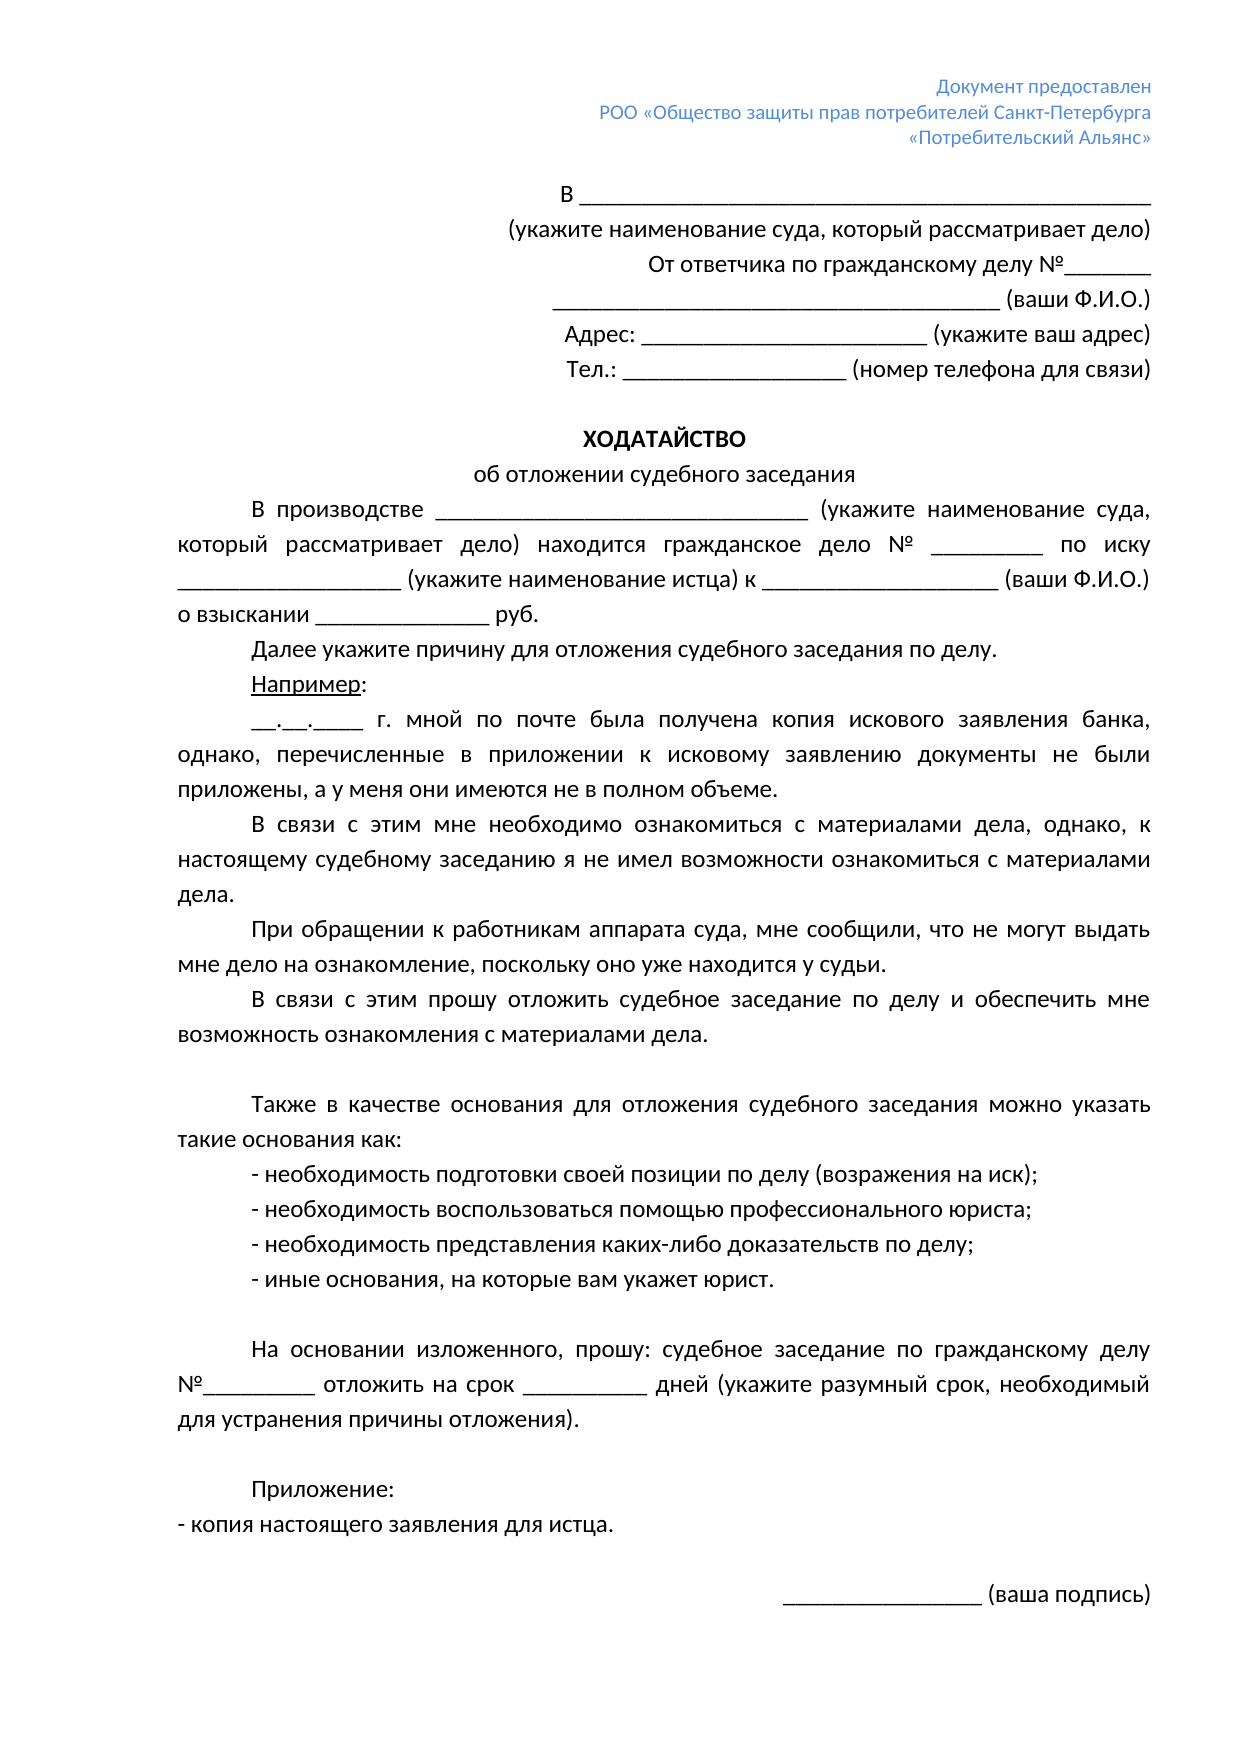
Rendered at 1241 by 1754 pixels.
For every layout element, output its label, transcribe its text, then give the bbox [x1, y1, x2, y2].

text ХОДАТАЙСТВО [177, 423, 1152, 453]
text (укажите наименование суда, который рассматривает дело) [177, 213, 1152, 243]
text __.__.____ г. мной по почте была получена копия искового заявления банка, однако, перечисленные в приложении к исковому заявлению документы не были приложены, а у меня они имеются не в полном объеме. [177, 703, 1152, 803]
text Например: [177, 668, 1152, 698]
text Тел.: __________________ (номер телефона для связи) [177, 353, 1152, 383]
text Приложение: [177, 1473, 1152, 1503]
text От ответчика по гражданскому делу №_______ [177, 248, 1152, 278]
text Также в качестве основания для отложения судебного заседания можно указать такие основания как: [177, 1088, 1152, 1153]
text - необходимость воспользоваться помощью профессионального юриста; [177, 1193, 1152, 1223]
text - копия настоящего заявления для истца. [177, 1508, 1152, 1538]
text В ______________________________________________ [177, 178, 1152, 208]
text Далее укажите причину для отложения судебного заседания по делу. [177, 633, 1152, 663]
text В производстве ______________________________ (укажите наименование суда, который рассматривает дело) находится гражданское дело № _________ по иску __________________ (укажите наименование истца) к ___________________ (ваши Ф.И.О.) о взыскании ______________ руб. [177, 493, 1152, 628]
text об отложении судебного заседания [177, 458, 1152, 488]
text Адрес: _______________________ (укажите ваш адрес) [177, 318, 1152, 348]
text - необходимость представления каких-либо доказательств по делу; [177, 1228, 1152, 1258]
text На основании изложенного, прошу: судебное заседание по гражданскому делу №_________ отложить на срок __________ дней (укажите разумный срок, необходимый для устранения причины отложения). [177, 1333, 1152, 1433]
text ____________________________________ (ваши Ф.И.О.) [177, 283, 1152, 313]
text В связи с этим мне необходимо ознакомиться с материалами дела, однако, к настоящему судебному заседанию я не имел возможности ознакомиться с материалами дела. [177, 808, 1152, 908]
text - необходимость подготовки своей позиции по делу (возражения на иск); [177, 1158, 1152, 1188]
text При обращении к работникам аппарата суда, мне сообщили, что не могут выдать мне дело на ознакомление, поскольку оно уже находится у судьи. [177, 913, 1152, 978]
text ________________ (ваша подпись) [177, 1578, 1152, 1608]
text В связи с этим прошу отложить судебное заседание по делу и обеспечить мне возможность ознакомления с материалами дела. [177, 983, 1152, 1048]
text - иные основания, на которые вам укажет юрист. [177, 1263, 1152, 1293]
